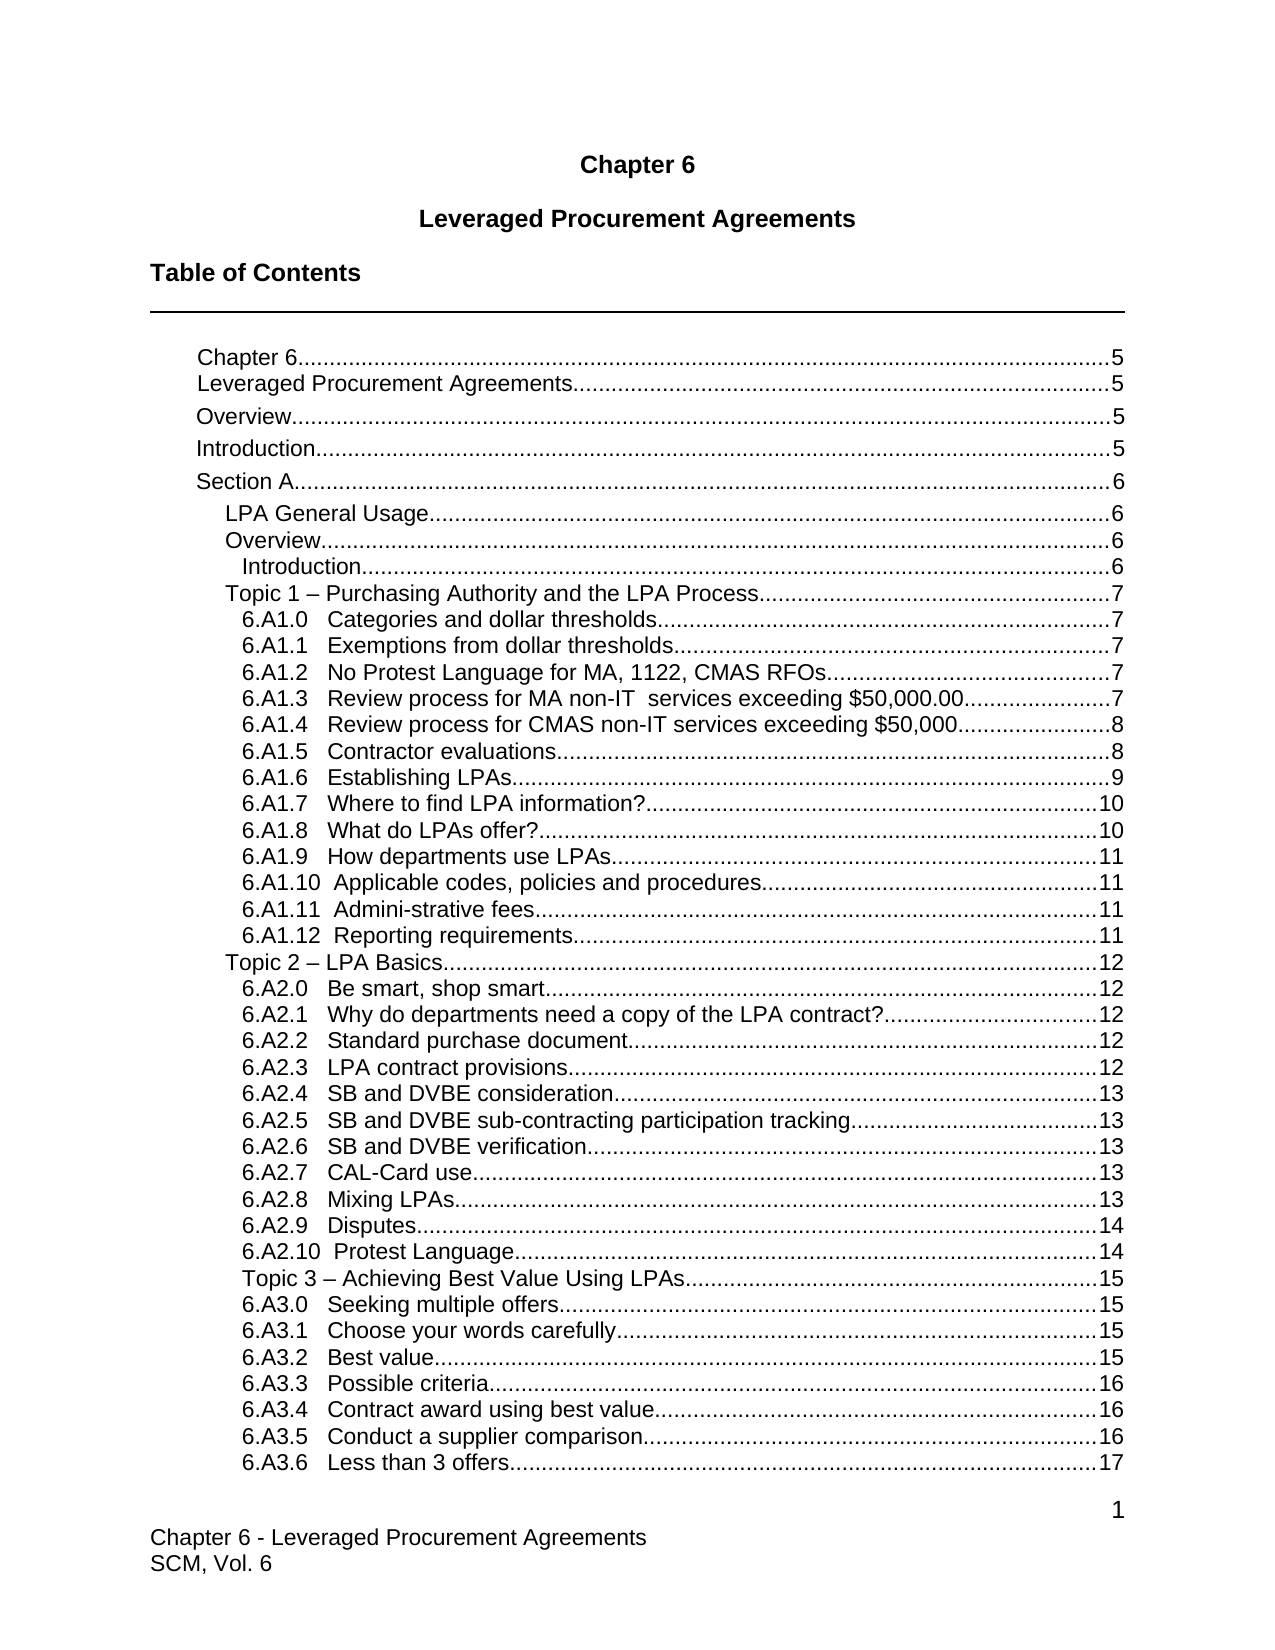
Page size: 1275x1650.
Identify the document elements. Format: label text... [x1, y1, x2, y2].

text 6.A1.9 How departments use LPAs 11 [242, 843, 1125, 869]
text 6.A1.2 No Protest Language for MA, 1122, CMAS RFOs 7 [242, 658, 1125, 685]
text 6.A1.7 Where to find LPA information? 10 [242, 790, 1125, 817]
text 6.A2.6 SB and DVBE verification 13 [242, 1133, 1125, 1159]
text 6.A1.0 Categories and dollar thresholds 7 [242, 606, 1125, 632]
text 6.A3.0 Seeking multiple offers 15 [242, 1291, 1125, 1317]
text 6.A2.10 Protest Language 14 [242, 1238, 1125, 1265]
text 6.A2.0 Be smart, shop smart 12 [242, 975, 1125, 1001]
text 6.A1.8 What do LPAs offer? 10 [242, 817, 1125, 843]
text Section A 6 [196, 468, 1125, 494]
text 6.A2.4 SB and DVBE consideration 13 [242, 1080, 1125, 1107]
text 6.A3.6 Less than 3 offers 17 [242, 1449, 1125, 1476]
title Table of Contents [150, 257, 1125, 286]
text Leveraged Procurement Agreements 5 [197, 370, 1125, 396]
text 6.A1.10 Applicable codes, policies and procedures 11 [242, 869, 1125, 896]
text 6.A2.7 CAL-Card use 13 [242, 1159, 1125, 1186]
text Overview 5 [196, 403, 1125, 429]
text 6.A1.1 Exemptions from dollar thresholds 7 [242, 632, 1125, 658]
text 6.A2.8 Mixing LPAs 13 [242, 1186, 1125, 1212]
text 6.A1.3 Review process for MA non-IT services exceeding $50,000.00 7 [242, 685, 1125, 711]
text Chapter 6 5 [197, 344, 1125, 370]
text 6.A3.3 Possible criteria 16 [242, 1370, 1125, 1396]
text 6.A3.1 Choose your words carefully 15 [242, 1317, 1125, 1344]
text 6.A2.5 SB and DVBE sub-contracting participation tracking 13 [242, 1107, 1125, 1133]
text 6.A2.3 LPA contract provisions 12 [242, 1054, 1125, 1080]
text Overview 6 [225, 527, 1125, 553]
title Chapter 6 [150, 150, 1125, 179]
title Leveraged Procurement Agreements [150, 204, 1125, 232]
text 6.A1.11 Admini-strative fees 11 [242, 896, 1125, 922]
text 6.A2.2 Standard purchase document 12 [242, 1027, 1125, 1054]
text 6.A3.2 Best value 15 [242, 1344, 1125, 1370]
text Topic 2 – LPA Basics 12 [225, 948, 1125, 975]
text Introduction 6 [242, 553, 1125, 579]
text 6.A3.4 Contract award using best value 16 [242, 1396, 1125, 1423]
text 6.A2.1 Why do departments need a copy of the LPA contract? 12 [242, 1001, 1125, 1027]
text 6.A2.9 Disputes 14 [242, 1212, 1125, 1238]
text Introduction 5 [196, 435, 1125, 462]
text LPA General Usage 6 [225, 500, 1125, 527]
text Topic 3 – Achieving Best Value Using LPAs 15 [242, 1265, 1125, 1291]
text Topic 1 – Purchasing Authority and the LPA Process 7 [225, 579, 1125, 606]
text 6.A1.4 Review process for CMAS non-IT services exceeding $50,000 8 [242, 711, 1125, 738]
text 6.A1.12 Reporting requirements 11 [242, 922, 1125, 948]
text 6.A1.6 Establishing LPAs 9 [242, 764, 1125, 790]
text 6.A3.5 Conduct a supplier comparison 16 [242, 1423, 1125, 1449]
text 6.A1.5 Contractor evaluations 8 [242, 738, 1125, 764]
